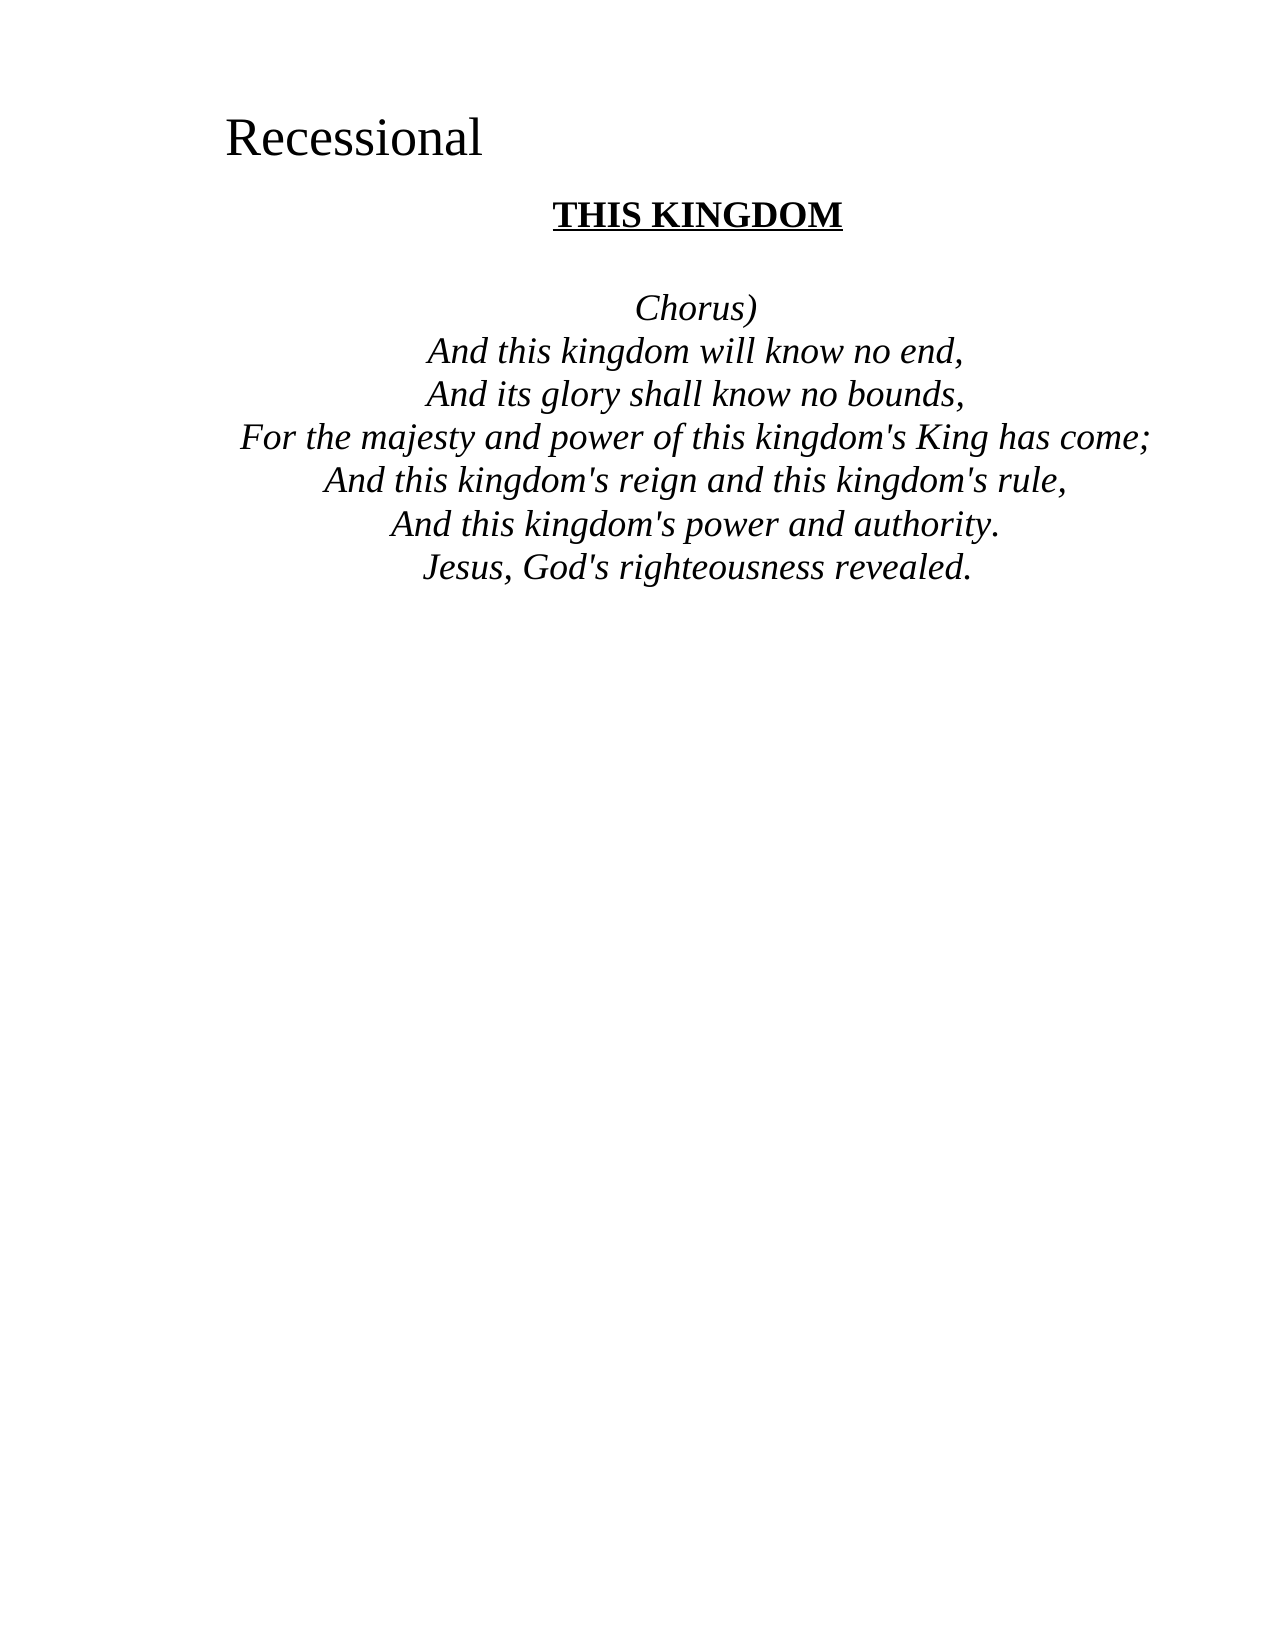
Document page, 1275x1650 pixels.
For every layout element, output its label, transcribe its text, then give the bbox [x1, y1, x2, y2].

text And its glory shall know no bounds, [225, 372, 1170, 415]
text Recessional [225, 105, 1170, 167]
text THIS KINGDOM [225, 192, 1170, 235]
text Jesus, God's righteousness revealed. Dismissal [225, 544, 1170, 587]
text And this kingdom will know no end, [225, 328, 1170, 372]
text For the majesty and power of this kingdom's King has come; [225, 415, 1170, 458]
text And this kingdom's power and authority. [225, 501, 1170, 544]
text And this kingdom's reign and this kingdom's rule, [225, 458, 1170, 501]
text Chorus) [225, 285, 1170, 328]
